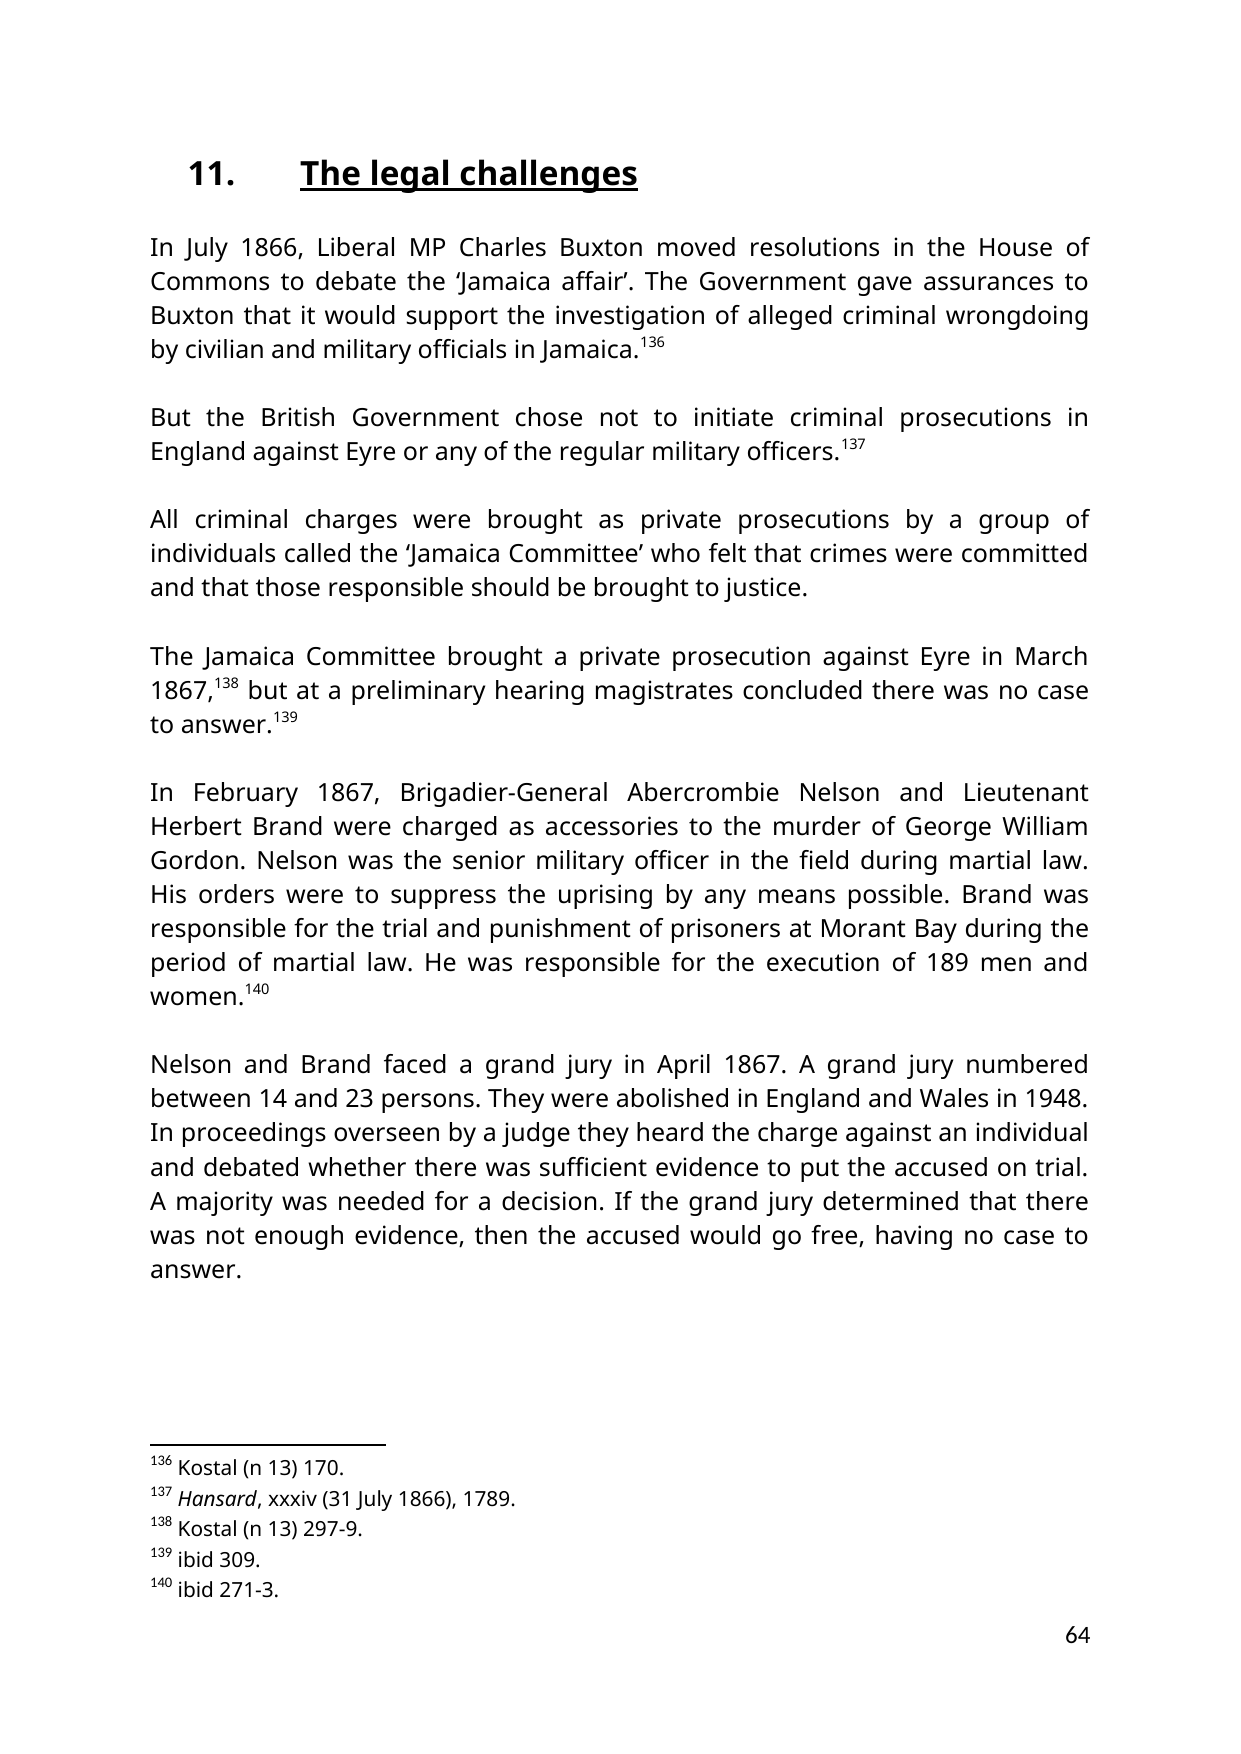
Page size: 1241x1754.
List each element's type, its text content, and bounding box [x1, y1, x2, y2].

text The Jamaica Committee brought a private prosecution against Eyre in March 1867, but at a preliminary hearing magistrates concluded there was no case to answer. [150, 638, 1090, 740]
subtitle The legal challenges [187, 150, 1090, 195]
text Nelson and Brand faced a grand jury in April 1867. A grand jury numbered between 14 and 23 persons. They were abolished in England and Wales in 1948. In proceedings overseen by a judge they heard the charge against an individual and debated whether there was sufficient evidence to put the accused on trial. A majority was needed for a decision. If the grand jury determined that there was not enough evidence, then the accused would go free, having no case to answer. [150, 1047, 1090, 1285]
text In February 1867, Brigadier-General Abercrombie Nelson and Lieutenant Herbert Brand were charged as accessories to the murder of George William Gordon. Nelson was the senior military officer in the field during martial law. His orders were to suppress the uprising by any means possible. Brand was responsible for the trial and punishment of prisoners at Morant Bay during the period of martial law. He was responsible for the execution of 189 men and women. [150, 774, 1090, 1013]
text But the British Government chose not to initiate criminal prosecutions in England against Eyre or any of the regular military officers. [150, 400, 1090, 468]
text All criminal charges were brought as private prosecutions by a group of individuals called the ‘Jamaica Committee’ who felt that crimes were committed and that those responsible should be brought to justice. [150, 502, 1090, 604]
text In July 1866, Liberal MP Charles Buxton moved resolutions in the House of Commons to debate the ‘Jamaica affair’. The Government gave assurances to Buxton that it would support the investigation of alleged criminal wrongdoing by civilian and military officials in Jamaica. [150, 229, 1090, 366]
